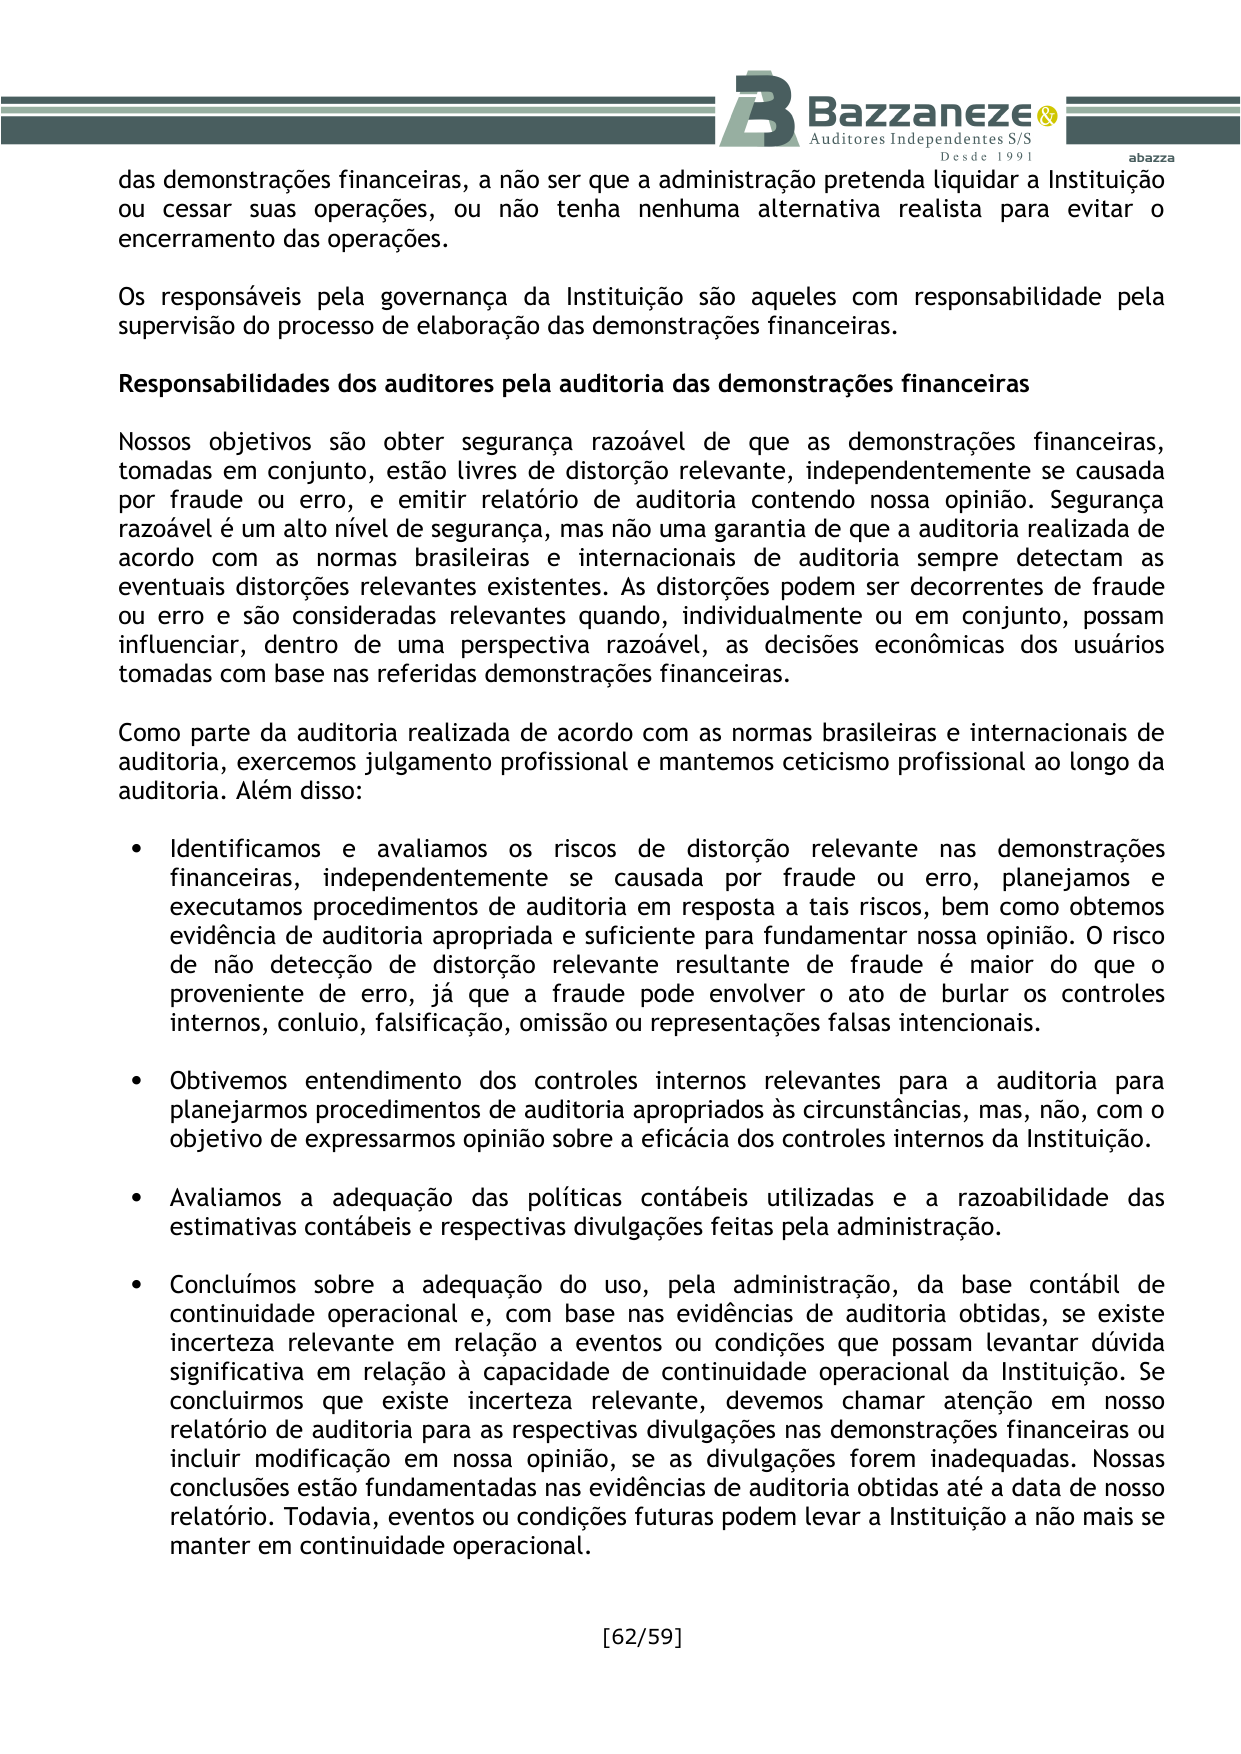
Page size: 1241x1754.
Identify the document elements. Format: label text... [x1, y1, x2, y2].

text Responsabilidades dos auditores pela auditoria das demonstrações financeiras [118, 369, 1166, 398]
list Avaliamos a adequação das políticas contábeis utilizadas e a razoabilidade das estimativas contábeis e respectivas divulgações feitas pela administração. [132, 1183, 1166, 1241]
text Como parte da auditoria realizada de acordo com as normas brasileiras e internacionais de auditoria, exercemos julgamento profissional e mantemos ceticismo profissional ao longo da auditoria. Além disso: [118, 718, 1166, 805]
list Concluímos sobre a adequação do uso, pela administração, da base contábil de continuidade operacional e, com base nas evidências de auditoria obtidas, se existe incerteza relevante em relação a eventos ou condições que possam levantar dúvida significativa em relação à capacidade de continuidade operacional da Instituição. Se concluirmos que existe incerteza relevante, devemos chamar atenção em nosso relatório de auditoria para as respectivas divulgações nas demonstrações financeiras ou incluir modificação em nossa opinião, se as divulgações forem inadequadas. Nossas conclusões estão fundamentadas nas evidências de auditoria obtidas até a data de nosso relatório. Todavia, eventos ou condições futuras podem levar a Instituição a não mais se manter em continuidade operacional. [132, 1270, 1166, 1560]
list Identificamos e avaliamos os riscos de distorção relevante nas demonstrações financeiras, independentemente se causada por fraude ou erro, planejamos e executamos procedimentos de auditoria em resposta a tais riscos, bem como obtemos evidência de auditoria apropriada e suficiente para fundamentar nossa opinião. O risco de não detecção de distorção relevante resultante de fraude é maior do que o proveniente de erro, já que a fraude pode envolver o ato de burlar os controles internos, conluio, falsificação, omissão ou representações falsas intencionais. [132, 834, 1166, 1037]
picture [1, 70, 1241, 162]
text Nossos objetivos são obter segurança razoável de que as demonstrações financeiras, tomadas em conjunto, estão livres de distorção relevante, independentemente se causada por fraude ou erro, e emitir relatório de auditoria contendo nossa opinião. Segurança razoável é um alto nível de segurança, mas não uma garantia de que a auditoria realizada de acordo com as normas brasileiras e internacionais de auditoria sempre detectam as eventuais distorções relevantes existentes. As distorções podem ser decorrentes de fraude ou erro e são consideradas relevantes quando, individualmente ou em conjunto, possam influenciar, dentro de uma perspectiva razoável, as decisões econômicas dos usuários tomadas com base nas referidas demonstrações financeiras. [118, 427, 1166, 688]
text Os responsáveis pela governança da Instituição são aqueles com responsabilidade pela supervisão do processo de elaboração das demonstrações financeiras. [118, 282, 1166, 340]
list Obtivemos entendimento dos controles internos relevantes para a auditoria para planejarmos procedimentos de auditoria apropriados às circunstâncias, mas, não, com o objetivo de expressarmos opinião sobre a eficácia dos controles internos da Instituição. [132, 1066, 1166, 1153]
